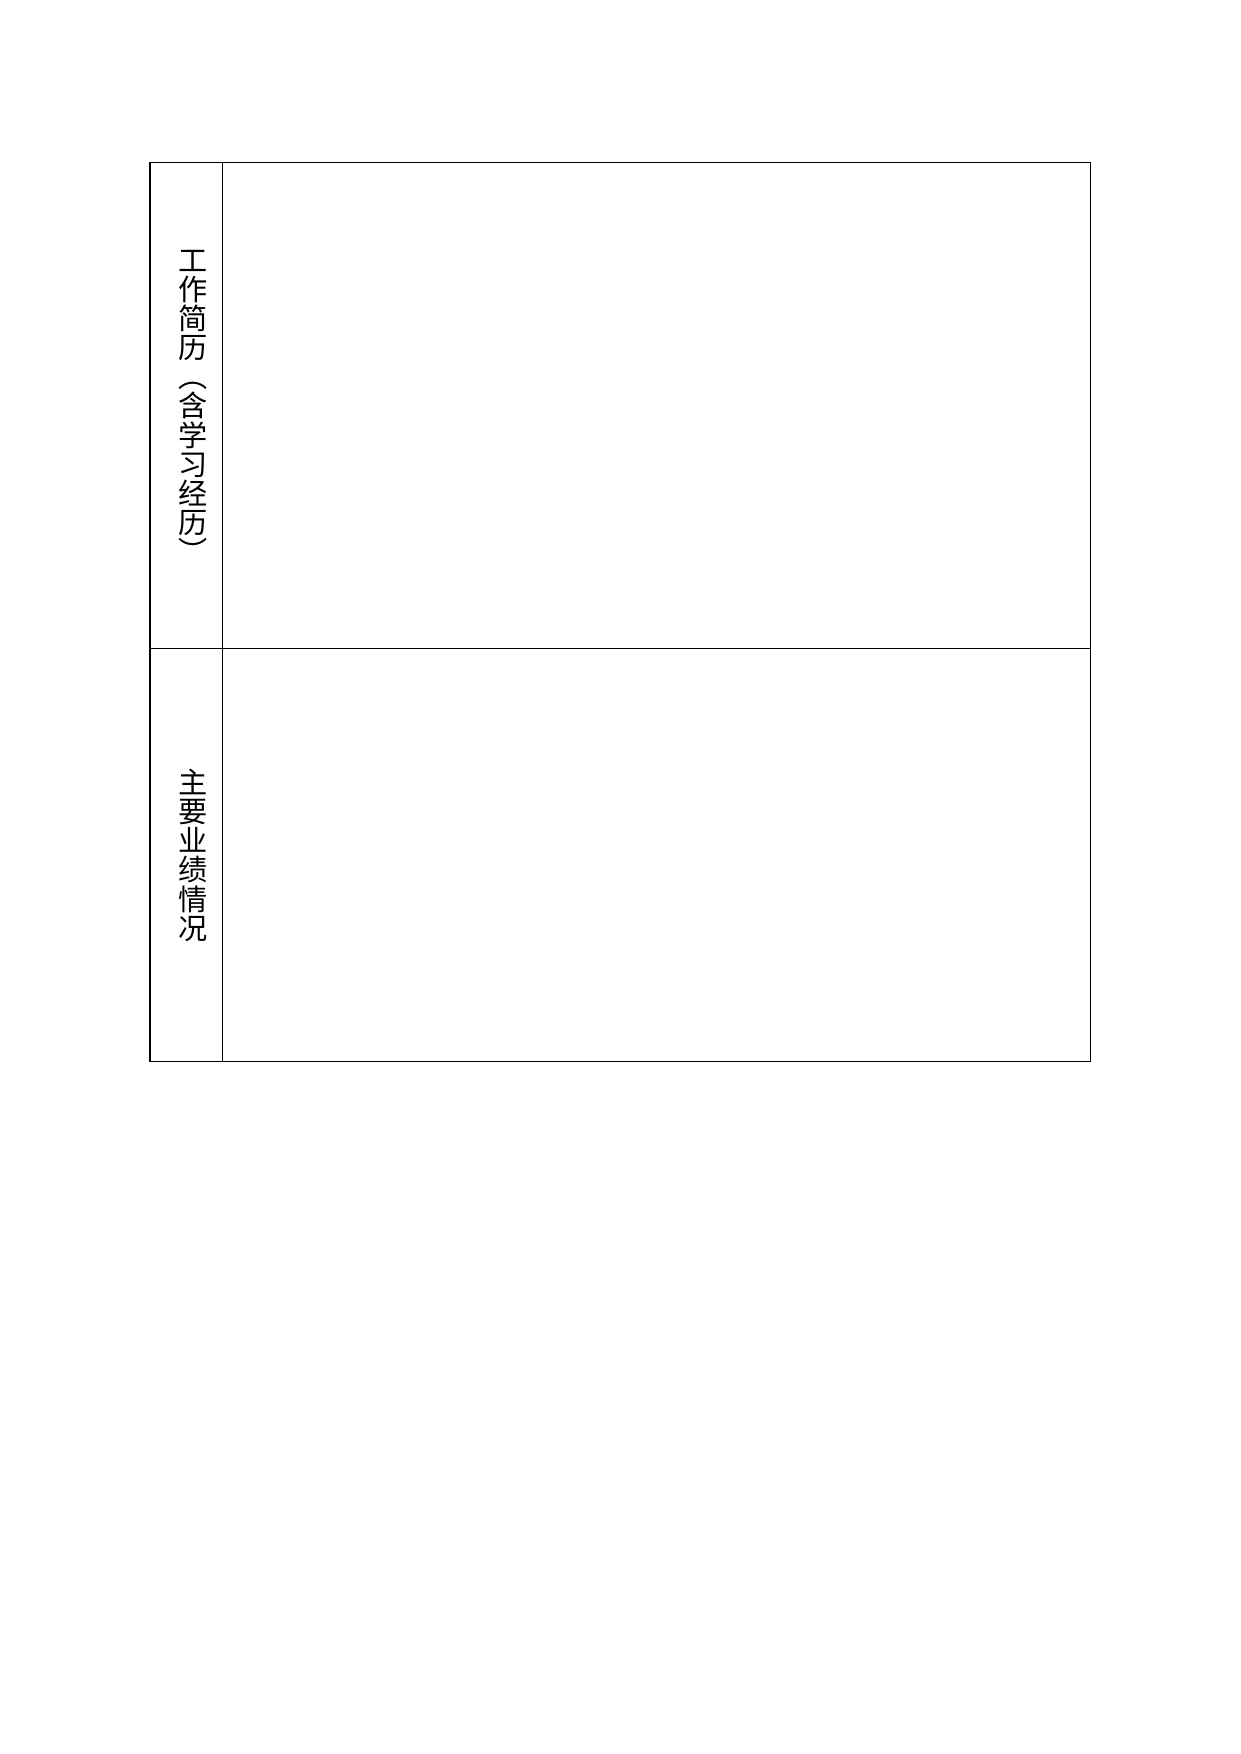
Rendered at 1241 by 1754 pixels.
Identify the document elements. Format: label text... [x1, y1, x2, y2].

table_cell [223, 163, 1090, 648]
table_cell 主要业绩情况 [151, 649, 222, 1061]
table_cell 工作简历（含学习经历） [151, 163, 222, 648]
table_cell [223, 649, 1090, 1061]
